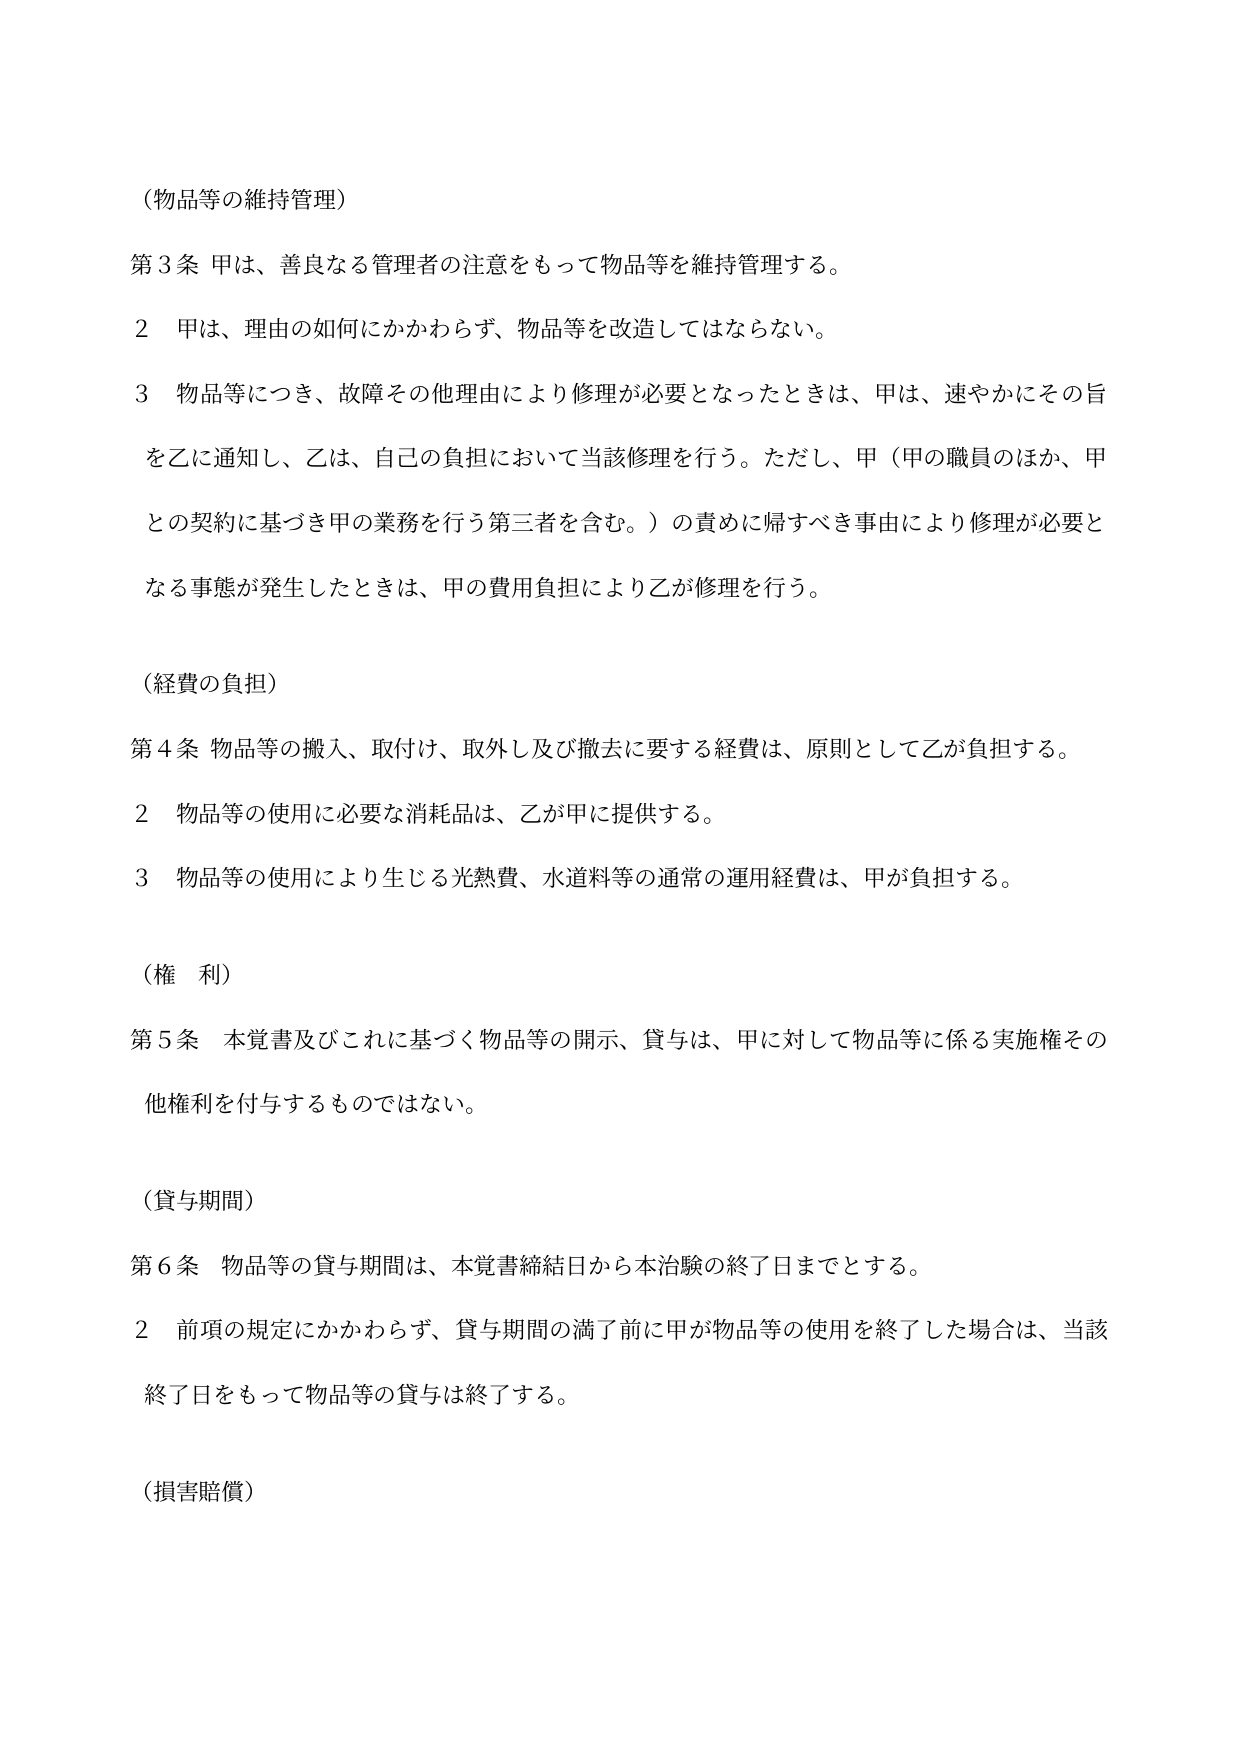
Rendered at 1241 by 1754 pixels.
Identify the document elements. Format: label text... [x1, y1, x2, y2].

text ２ 前項の規定にかかわらず、貸与期間の満了前に甲が物品等の使用を終了した場合は、当該終了日をもって物品等の貸与は終了する。 [130, 1296, 1110, 1426]
text ２ 甲は、理由の如何にかかわらず、物品等を改造してはならない。 [130, 295, 1110, 360]
text 第５条 本覚書及びこれに基づく物品等の開示、貸与は、甲に対して物品等に係る実施権その他権利を付与するものではない。 [130, 1006, 1110, 1135]
text （物品等の維持管理） [130, 166, 1110, 231]
text ３ 物品等につき、故障その他理由により修理が必要となったときは、甲は、速やかにその旨を乙に通知し、乙は、自己の負担において当該修理を行う。ただし、甲（甲の職員のほか、甲との契約に基づき甲の業務を行う第三者を含む。）の責めに帰すべき事由により修理が必要となる事態が発生したときは、甲の費用負担により乙が修理を行う。 [130, 360, 1110, 618]
text 第３条 甲は、善良なる管理者の注意をもって物品等を維持管理する。 [130, 231, 1110, 295]
text ３ 物品等の使用により生じる光熱費、水道料等の通常の運用経費は、甲が負担する。 [130, 844, 1110, 909]
text 第６条 物品等の貸与期間は、本覚書締結日から本治験の終了日までとする。 [130, 1232, 1110, 1296]
text （貸与期間） [130, 1167, 1110, 1232]
text （権 利） [130, 941, 1110, 1006]
text ２ 物品等の使用に必要な消耗品は、乙が甲に提供する。 [130, 780, 1110, 844]
text 第４条 物品等の搬入、取付け、取外し及び撤去に要する経費は、原則として乙が負担する。 [130, 715, 1110, 780]
text （損害賠償） [130, 1458, 1110, 1522]
text （経費の負担） [130, 651, 1110, 715]
